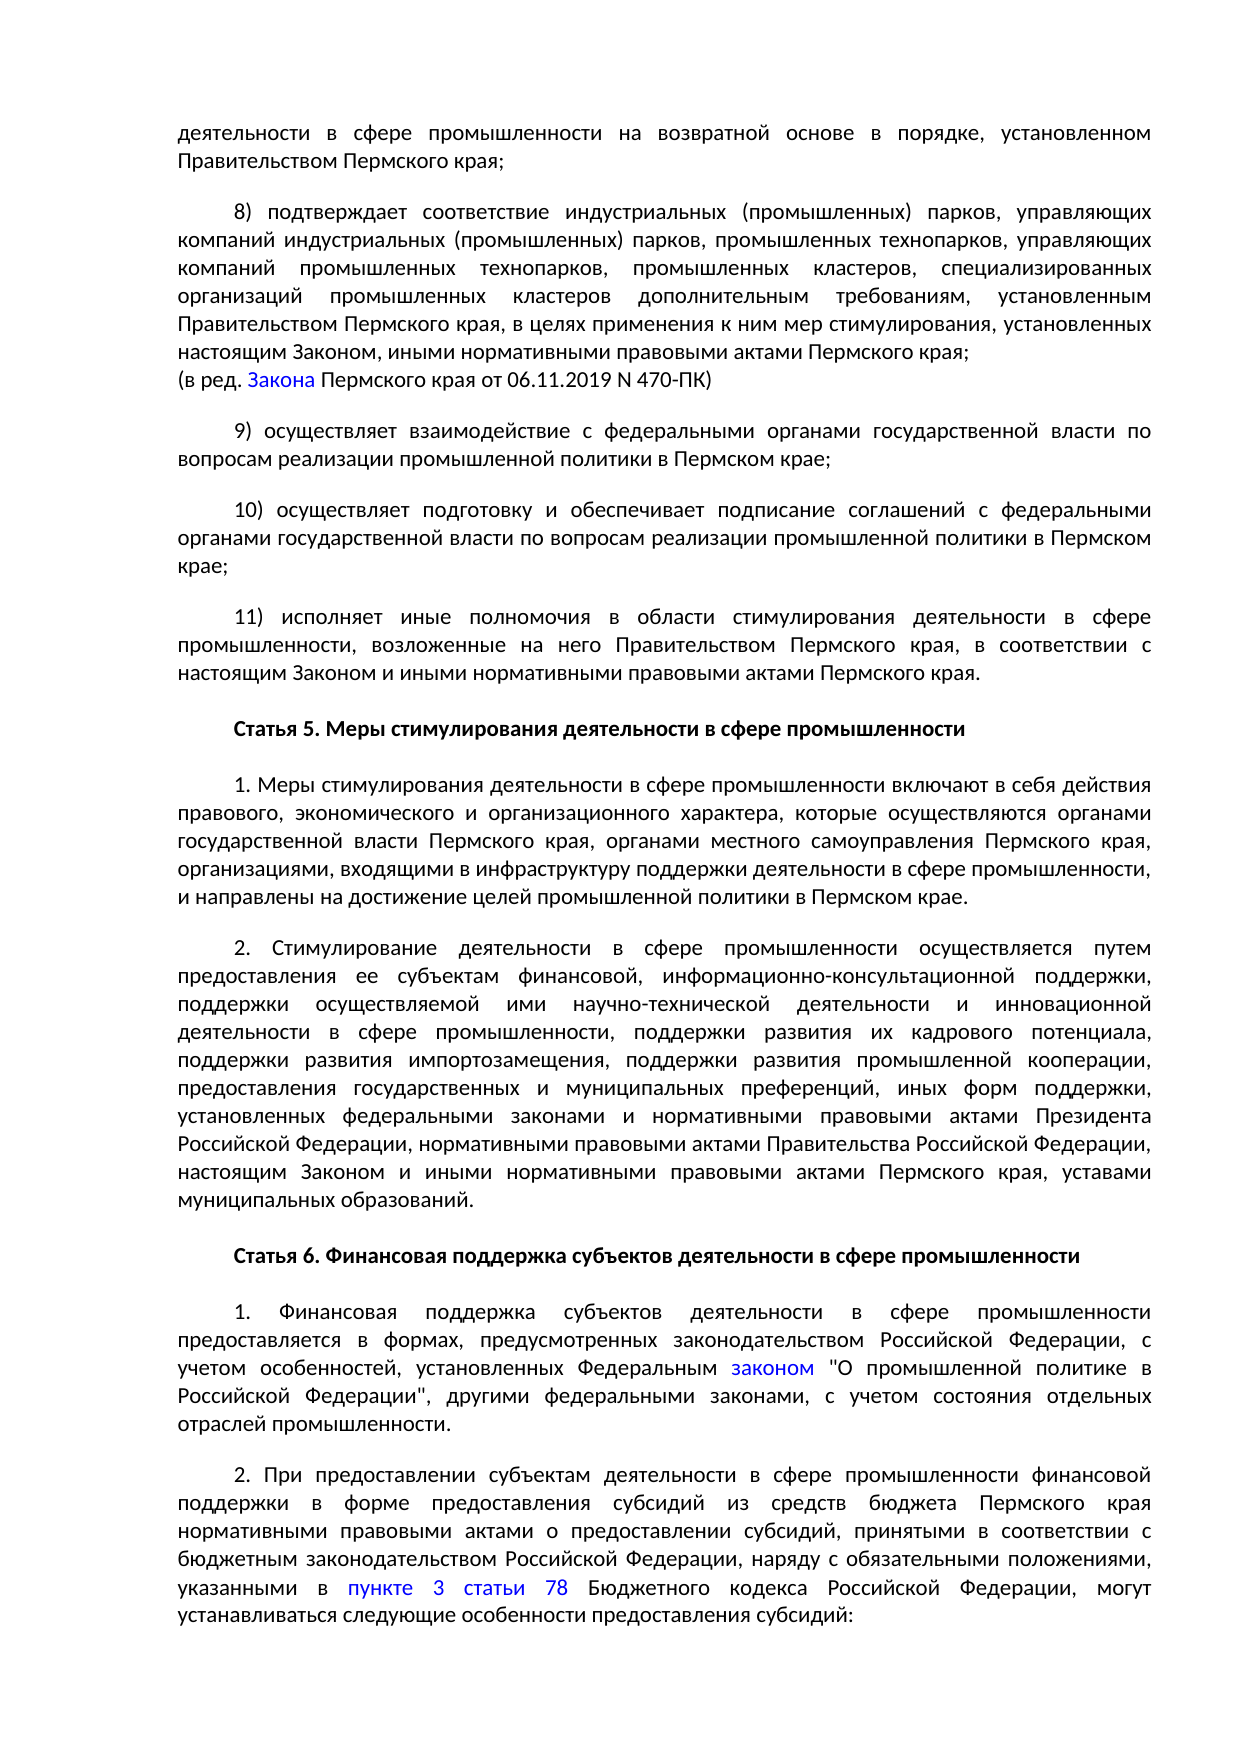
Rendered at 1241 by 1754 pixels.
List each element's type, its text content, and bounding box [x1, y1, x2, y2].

text 10) осуществляет подготовку и обеспечивает подписание соглашений с федеральными органами государственной власти по вопросам реализации промышленной политики в Пермском крае; [177, 495, 1152, 579]
text (в ред. Закона Пермского края от 06.11.2019 N 470-ПК) [177, 365, 1152, 393]
text 1. Меры стимулирования деятельности в сфере промышленности включают в себя действия правового, экономического и организационного характера, которые осуществляются органами государственной власти Пермского края, органами местного самоуправления Пермского края, организациями, входящими в инфраструктуру поддержки деятельности в сфере промышленности, и направлены на достижение целей промышленной политики в Пермском крае. [177, 770, 1152, 910]
text 8) подтверждает соответствие индустриальных (промышленных) парков, управляющих компаний индустриальных (промышленных) парков, промышленных технопарков, управляющих компаний промышленных технопарков, промышленных кластеров, специализированных организаций промышленных кластеров дополнительным требованиям, установленным Правительством Пермского края, в целях применения к ним мер стимулирования, установленных настоящим Законом, иными нормативными правовыми актами Пермского края; [177, 197, 1152, 365]
text 2. Стимулирование деятельности в сфере промышленности осуществляется путем предоставления ее субъектам финансовой, информационно-консультационной поддержки, поддержки осуществляемой ими научно-технической деятельности и инновационной деятельности в сфере промышленности, поддержки развития их кадрового потенциала, поддержки развития импортозамещения, поддержки развития промышленной кооперации, предоставления государственных и муниципальных преференций, иных форм поддержки, установленных федеральными законами и нормативными правовыми актами Президента Российской Федерации, нормативными правовыми актами Правительства Российской Федерации, настоящим Законом и иными нормативными правовыми актами Пермского края, уставами муниципальных образований. [177, 933, 1152, 1213]
text 11) исполняет иные полномочия в области стимулирования деятельности в сфере промышленности, возложенные на него Правительством Пермского края, в соответствии с настоящим Законом и иными нормативными правовыми актами Пермского края. [177, 602, 1152, 686]
text 1. Финансовая поддержка субъектов деятельности в сфере промышленности предоставляется в формах, предусмотренных законодательством Российской Федерации, с учетом особенностей, установленных Федеральным законом "О промышленной политике в Российской Федерации", другими федеральными законами, с учетом состояния отдельных отраслей промышленности. [177, 1297, 1152, 1438]
text 2. При предоставлении субъектам деятельности в сфере промышленности финансовой поддержки в форме предоставления субсидий из средств бюджета Пермского края нормативными правовыми актами о предоставлении субсидий, принятыми в соответствии с бюджетным законодательством Российской Федерации, наряду с обязательными положениями, указанными в пункте 3 статьи 78 Бюджетного кодекса Российской Федерации, могут устанавливаться следующие особенности предоставления субсидий: [177, 1461, 1152, 1629]
text 9) осуществляет взаимодействие с федеральными органами государственной власти по вопросам реализации промышленной политики в Пермском крае; [177, 416, 1152, 472]
title Статья 6. Финансовая поддержка субъектов деятельности в сфере промышленности [177, 1241, 1152, 1269]
title Статья 5. Меры стимулирования деятельности в сфере промышленности [177, 714, 1152, 742]
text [177, 118, 1152, 174]
